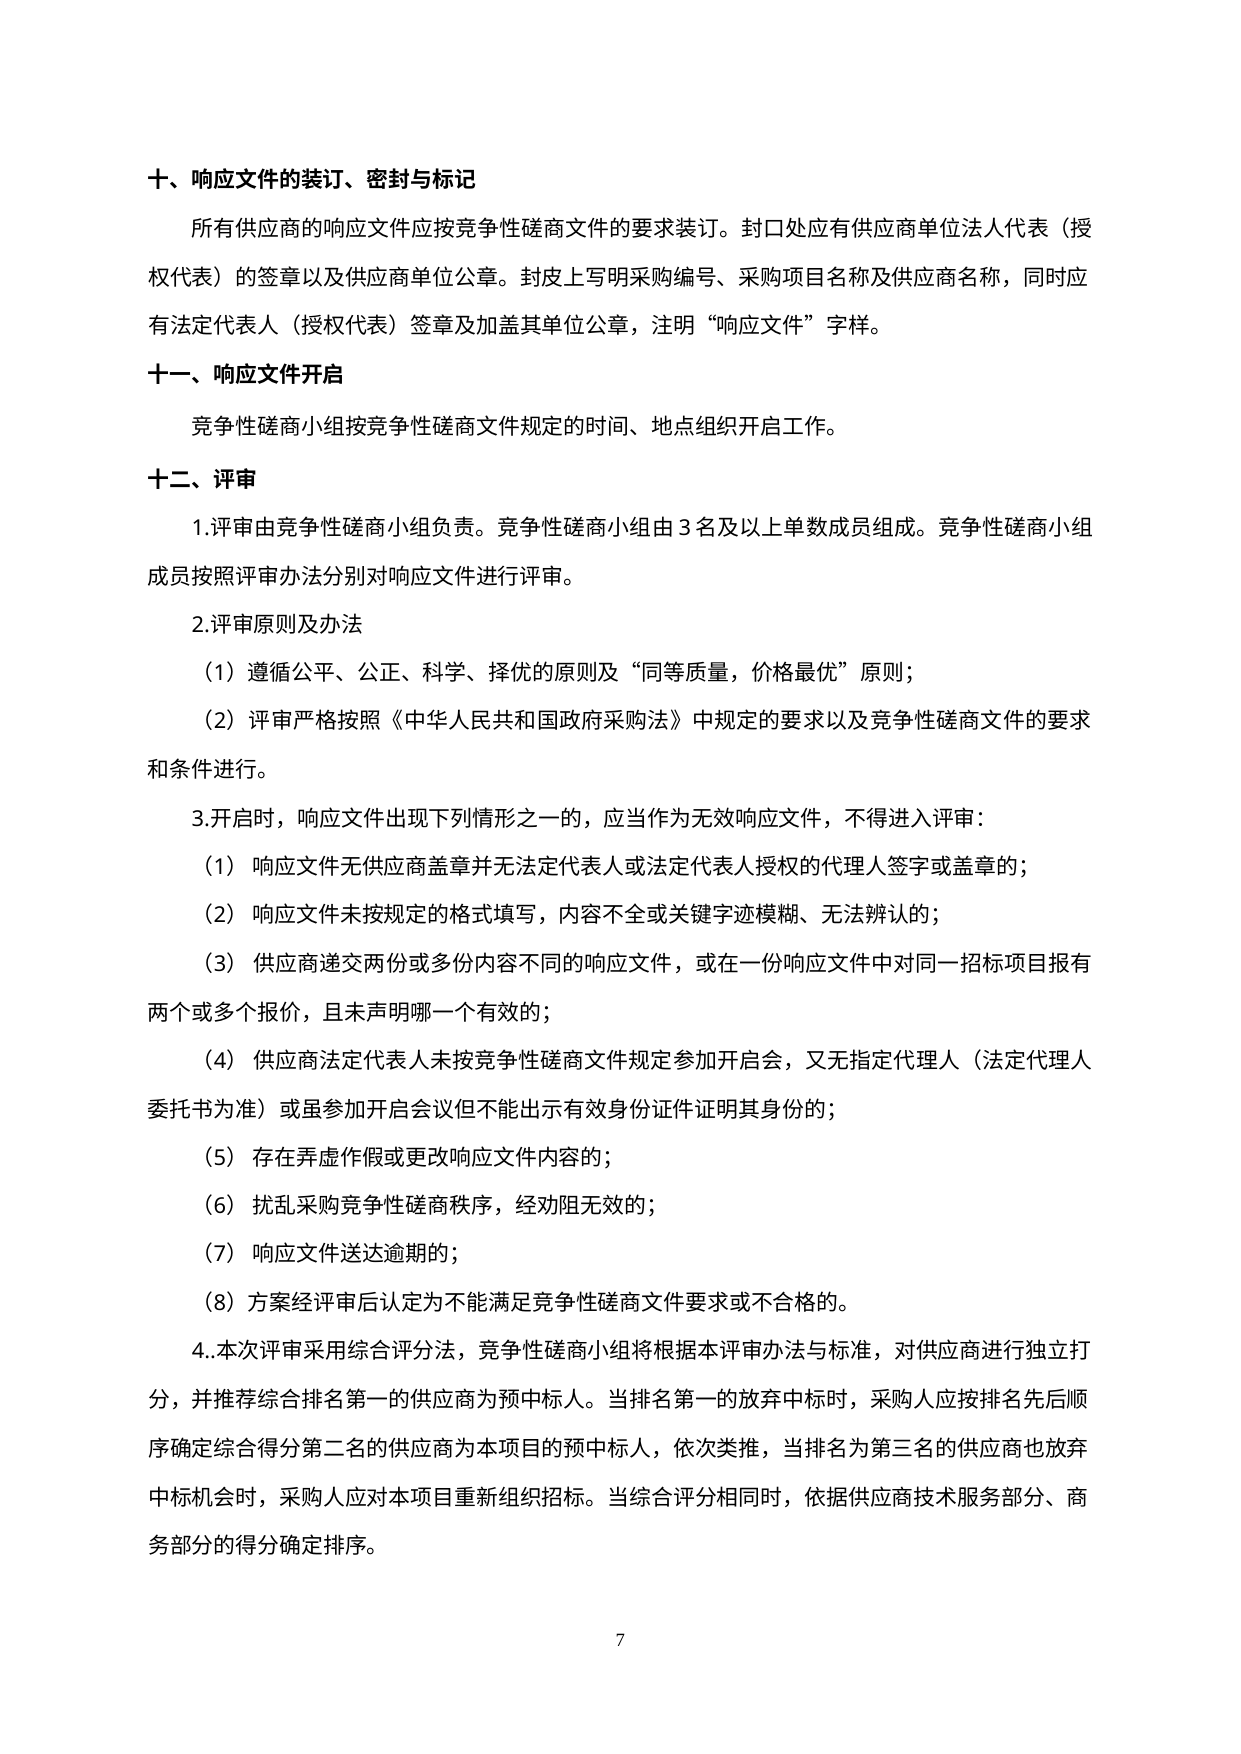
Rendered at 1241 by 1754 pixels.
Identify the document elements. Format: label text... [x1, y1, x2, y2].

text 所有供应商的响应文件应按竞争性磋商文件的要求装订。封口处应有供应商单位法人代表（授权代表）的签章以及供应商单位公章。封皮上写明采购编号、采购项目名称及供应商名称，同时应有法定代表人（授权代表）签章及加盖其单位公章，注明“响应文件”字样。 [148, 210, 1092, 340]
text （1） 响应文件无供应商盖章并无法定代表人或法定代表人授权的代理人签字或盖章的； [148, 849, 1092, 881]
subtitle 十、响应文件的装订、密封与标记 [148, 162, 1092, 194]
text （4） 供应商法定代表人未按竞争性磋商文件规定参加开启会，又无指定代理人（法定代理人委托书为准）或虽参加开启会议但不能出示有效身份证件证明其身份的； [148, 1042, 1092, 1124]
subtitle 十二、评审 [148, 461, 1092, 494]
text （3） 供应商递交两份或多份内容不同的响应文件，或在一份响应文件中对同一招标项目报有两个或多个报价，且未声明哪一个有效的； [148, 945, 1092, 1027]
text 4..本次评审采用综合评分法，竞争性磋商小组将根据本评审办法与标准，对供应商进行独立打分，并推荐综合排名第一的供应商为预中标人。当排名第一的放弃中标时，采购人应按排名先后顺序确定综合得分第二名的供应商为本项目的预中标人，依次类推，当排名为第三名的供应商也放弃中标机会时，采购人应对本项目重新组织招标。当综合评分相同时，依据供应商技术服务部分、商务部分的得分确定排序。 [148, 1333, 1092, 1560]
text （6） 扰乱采购竞争性磋商秩序，经劝阻无效的； [148, 1188, 1092, 1220]
text （1）遵循公平、公正、科学、择优的原则及“同等质量，价格最优”原则； [148, 655, 1092, 687]
text （5） 存在弄虚作假或更改响应文件内容的； [148, 1139, 1092, 1172]
text 1.评审由竞争性磋商小组负责。竞争性磋商小组由3名及以上单数成员组成。竞争性磋商小组成员按照评审办法分别对响应文件进行评审。 [148, 509, 1092, 591]
text （8）方案经评审后认定为不能满足竞争性磋商文件要求或不合格的。 [148, 1284, 1092, 1317]
text 2.评审原则及办法 [148, 607, 1092, 639]
text 竞争性磋商小组按竞争性磋商文件规定的时间、地点组织开启工作。 [148, 409, 1092, 441]
text 3.开启时，响应文件出现下列情形之一的，应当作为无效响应文件，不得进入评审： [148, 800, 1092, 833]
text （7） 响应文件送达逾期的； [148, 1236, 1092, 1269]
text （2）评审严格按照《中华人民共和国政府采购法》中规定的要求以及竞争性磋商文件的要求和条件进行。 [148, 703, 1092, 784]
subtitle 十一、响应文件开启 [148, 356, 1092, 389]
text （2） 响应文件未按规定的格式填写，内容不全或关键字迹模糊、无法辨认的； [148, 897, 1092, 929]
